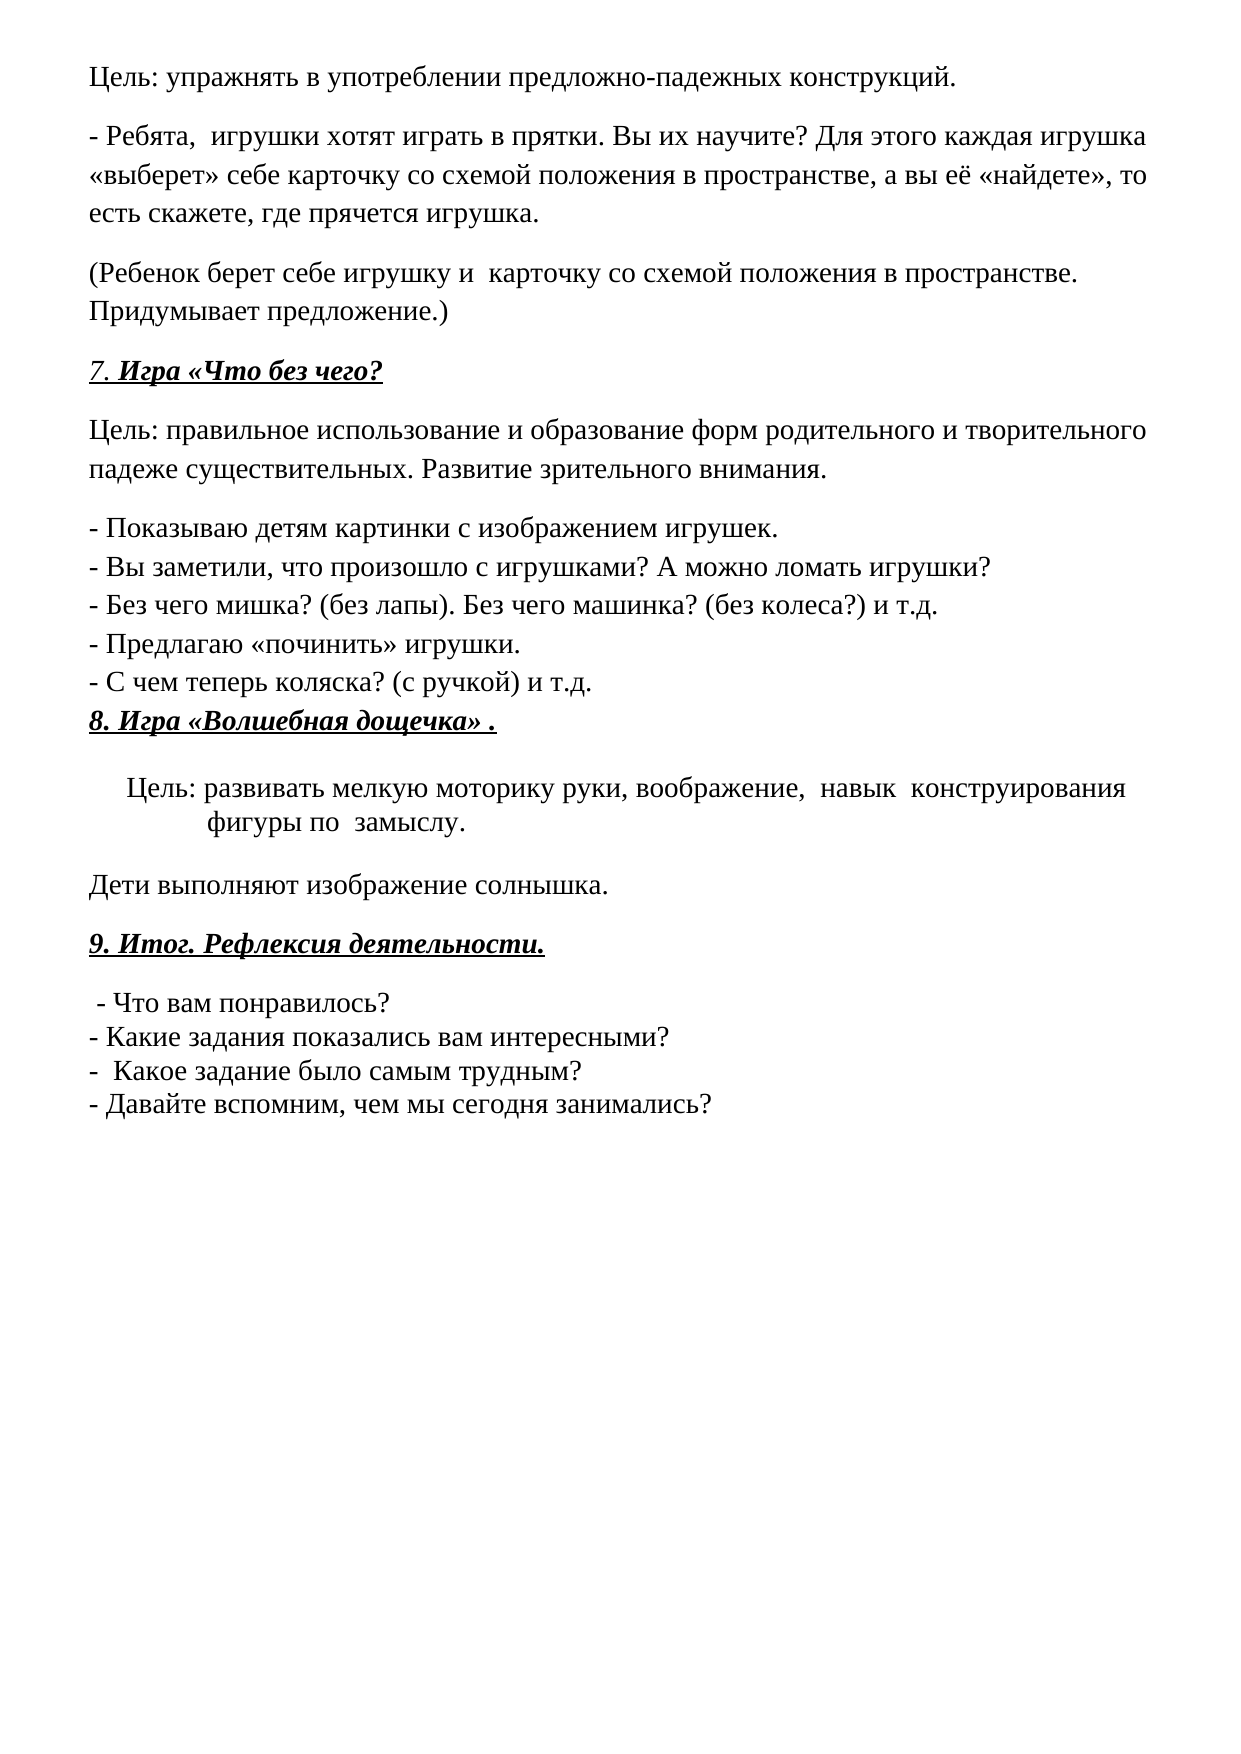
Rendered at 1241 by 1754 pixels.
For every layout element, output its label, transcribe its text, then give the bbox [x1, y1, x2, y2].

text Цель: упражнять в употреблении предложно-падежных конструкций. [89, 59, 1152, 93]
text - Ребята, игрушки хотят играть в прятки. Вы их научите? Для этого каждая игрушка «выберет» себе карточку со схемой положения в пространстве, а вы её «найдете», то есть скажете, где прячется игрушка. [89, 118, 1152, 229]
text - С чем теперь коляска? (с ручкой) и т.д. [89, 664, 1152, 698]
text Цель: правильное использование и образование форм родительного и творительного падеже существительных. Развитие зрительного внимания. [89, 412, 1152, 484]
text 7. Игра «Что без чего? [89, 353, 1152, 386]
text - Что вам понравилось? [89, 986, 1152, 1019]
text - Предлагаю «починить» игрушки. [89, 626, 1152, 659]
text - Показываю детям картинки с изображением игрушек. [89, 510, 1152, 544]
text 9. Итог. Рефлексия деятельности. [89, 926, 1152, 960]
text (Ребенок берет себе игрушку и карточку со схемой положения в пространстве. Придумывает предложение.) [89, 255, 1152, 327]
text - Какие задания показались вам интересными? [89, 1019, 1152, 1053]
text - Вы заметили, что произошло с игрушками? А можно ломать игрушки? [89, 549, 1152, 582]
text 8. Игра «Волшебная дощечка» . [89, 703, 1152, 736]
text Цель: развивать мелкую моторику руки, воображение, навык конструирования фигуры по замыслу. [126, 771, 1152, 838]
text - Без чего мишка? (без лапы). Без чего машинка? (без колеса?) и т.д. [89, 587, 1152, 621]
text Дети выполняют изображение солнышка. [89, 867, 1152, 900]
text - Какое задание было самым трудным? - Давайте вспомним, чем мы сегодня занимались? [89, 1053, 1152, 1120]
